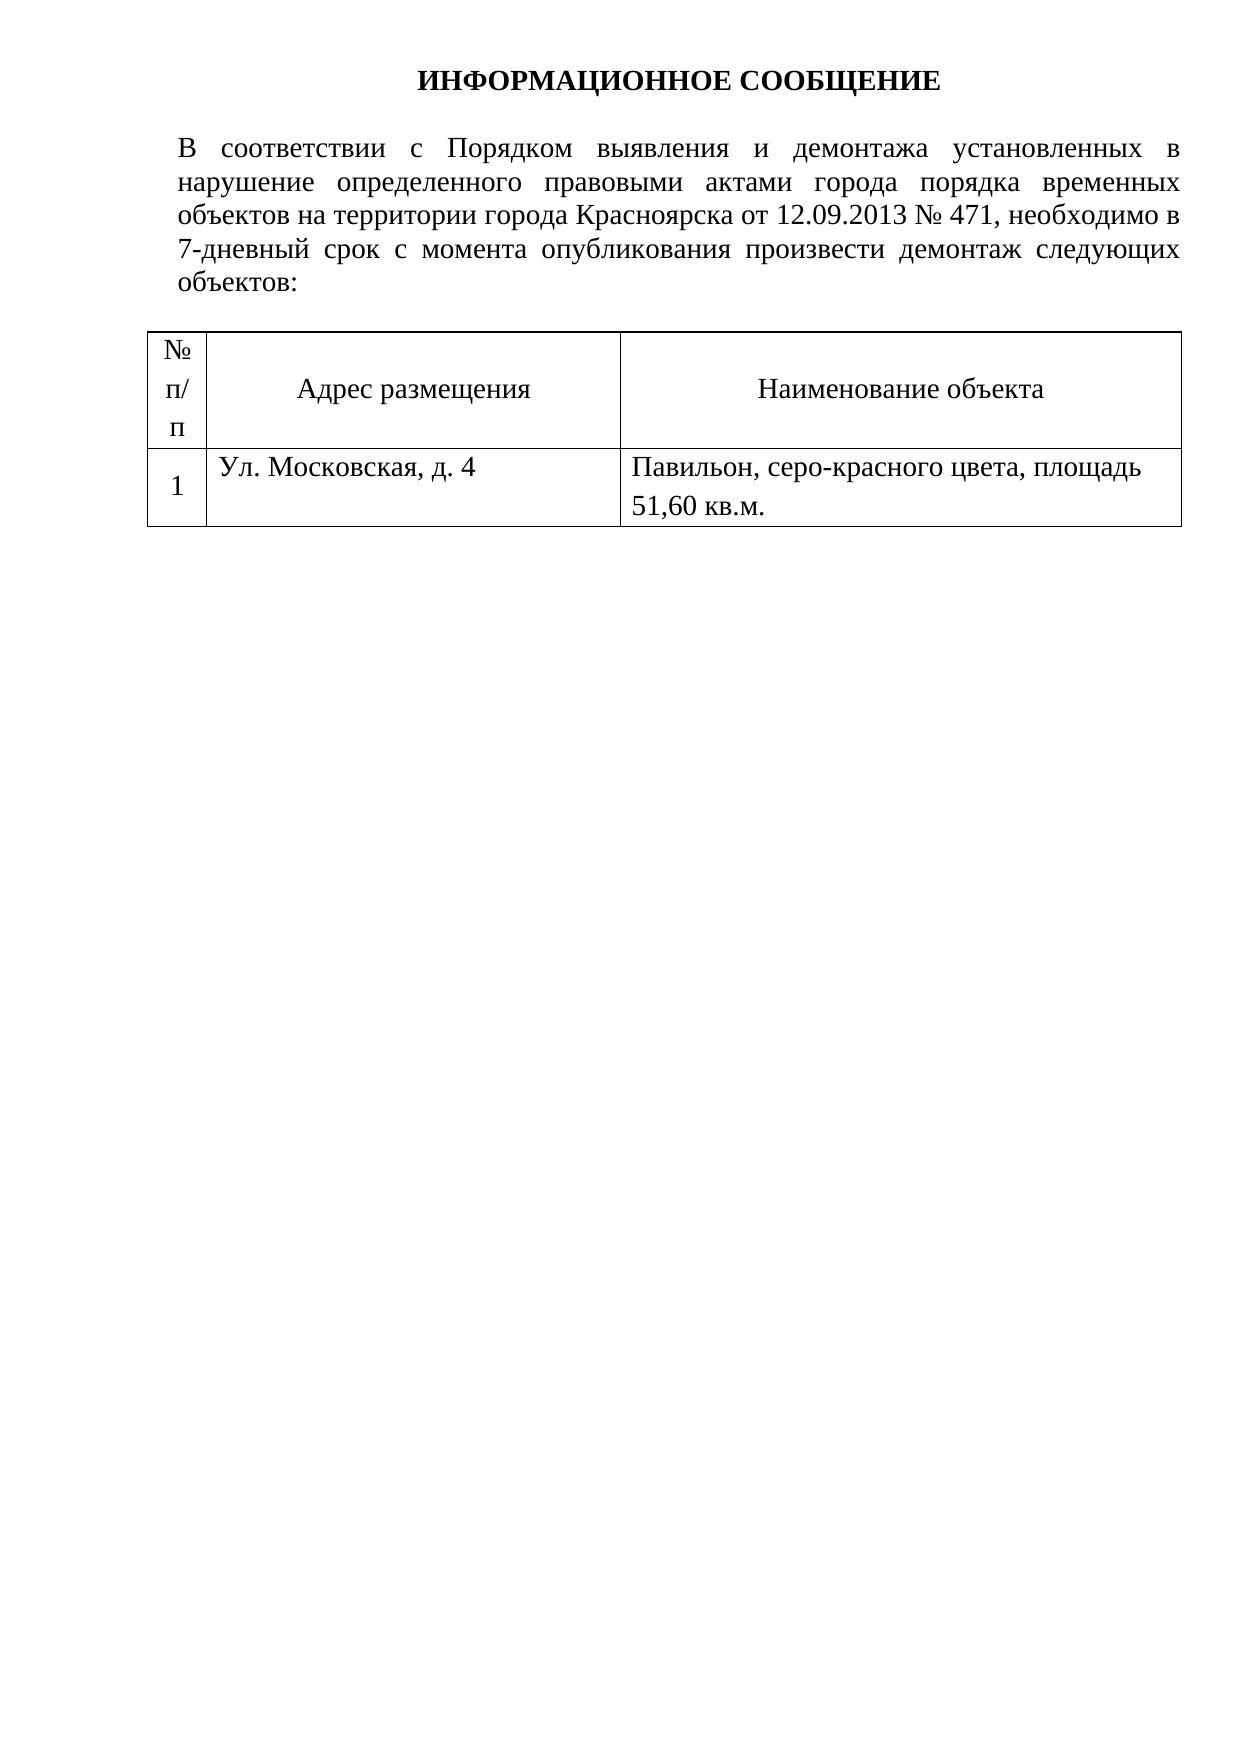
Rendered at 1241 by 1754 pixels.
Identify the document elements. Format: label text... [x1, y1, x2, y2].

table_header Адрес размещения [207, 333, 620, 448]
table_cell 1 [148, 449, 206, 526]
table_cell Павильон, серо-красного цвета, площадь 51,60 кв.м. [621, 449, 1181, 526]
table_header Наименование объекта [621, 333, 1181, 448]
table_header № п/п [148, 333, 206, 448]
text В соответствии с Порядком выявления и демонтажа установленных в нарушение определенного правовыми актами города порядка временных объектов на территории города Красноярска от 12.09.2013 № 471, необходимо в 7-дневный срок с момента опубликования произвести демонтаж следующих объектов: [177, 130, 1181, 298]
text ИНФОРМАЦИОННОЕ СООБЩЕНИЕ [177, 63, 1181, 97]
table_cell Ул. Московская, д. 4 [207, 449, 620, 526]
